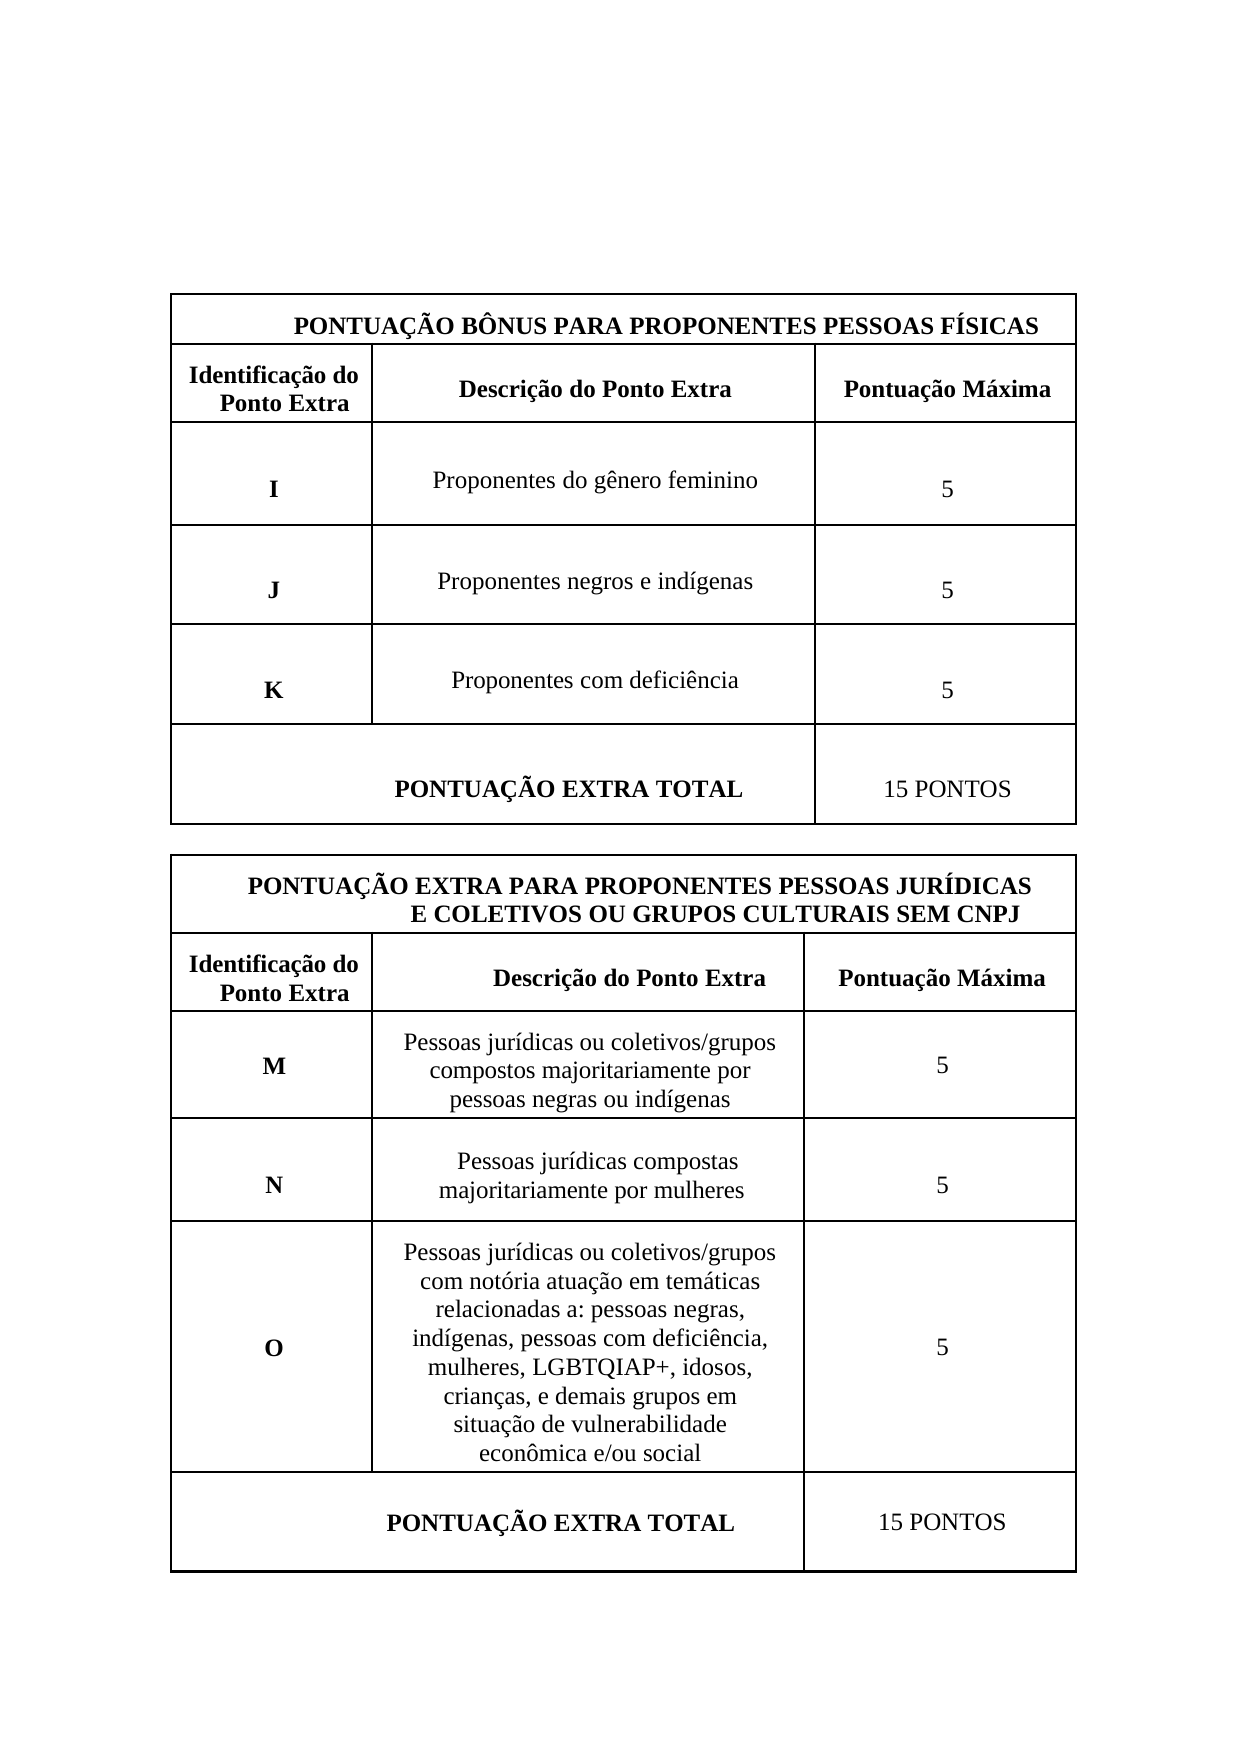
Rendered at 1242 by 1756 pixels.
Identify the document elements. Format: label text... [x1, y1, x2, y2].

table_cell 5 [816, 625, 1075, 723]
table_cell 15 PONTOS [816, 725, 1075, 822]
table_cell Descrição do Ponto Extra [373, 934, 803, 1010]
table_cell I [172, 423, 371, 524]
table_cell PONTUAÇÃO EXTRA TOTAL [172, 1473, 803, 1570]
table_cell 15 PONTOS [805, 1473, 1075, 1570]
table_cell 5 [805, 1012, 1075, 1117]
table_cell K [172, 625, 371, 723]
table_cell 5 [816, 423, 1075, 524]
table_cell Descrição do Ponto Extra [373, 345, 814, 421]
table_cell J [172, 526, 371, 623]
table_cell Identificação do Ponto Extra [172, 345, 371, 421]
table_cell Pessoas jurídicas ou coletivos/grupos compostos majoritariamente por pessoas negras ou indígenas [373, 1012, 803, 1117]
table_cell Pontuação Máxima [816, 345, 1075, 421]
table_cell Pessoas jurídicas ou coletivos/grupos com notória atuação em temáticas relacionadas a: pessoas negras, indígenas, pessoas com deficiência, mulheres, LGBTQIAP+, idosos, crianças, e demais grupos em situação de vulnerabilidade econômica e/ou social [373, 1222, 803, 1471]
table_cell Proponentes negros e indígenas [373, 526, 814, 623]
table_cell 5 [805, 1119, 1075, 1220]
table_cell PONTUAÇÃO EXTRA TOTAL [172, 725, 814, 822]
table_header PONTUAÇÃO EXTRA PARA PROPONENTES PESSOAS JURÍDICAS E COLETIVOS OU GRUPOS CULTURAIS SEM CNPJ [172, 856, 1075, 932]
table_cell Proponentes com deficiência [373, 625, 814, 723]
table_cell N [172, 1119, 371, 1220]
table_cell Identificação do Ponto Extra [172, 934, 371, 1010]
table_cell M [172, 1012, 371, 1117]
table_cell Pontuação Máxima [805, 934, 1075, 1010]
table_cell Pessoas jurídicas compostas majoritariamente por mulheres [373, 1119, 803, 1220]
table_cell 5 [816, 526, 1075, 623]
table_cell O [172, 1222, 371, 1471]
table_cell Proponentes do gênero feminino [373, 423, 814, 524]
table_header PONTUAÇÃO BÔNUS PARA PROPONENTES PESSOAS FÍSICAS [172, 295, 1075, 343]
table_cell 5 [805, 1222, 1075, 1471]
